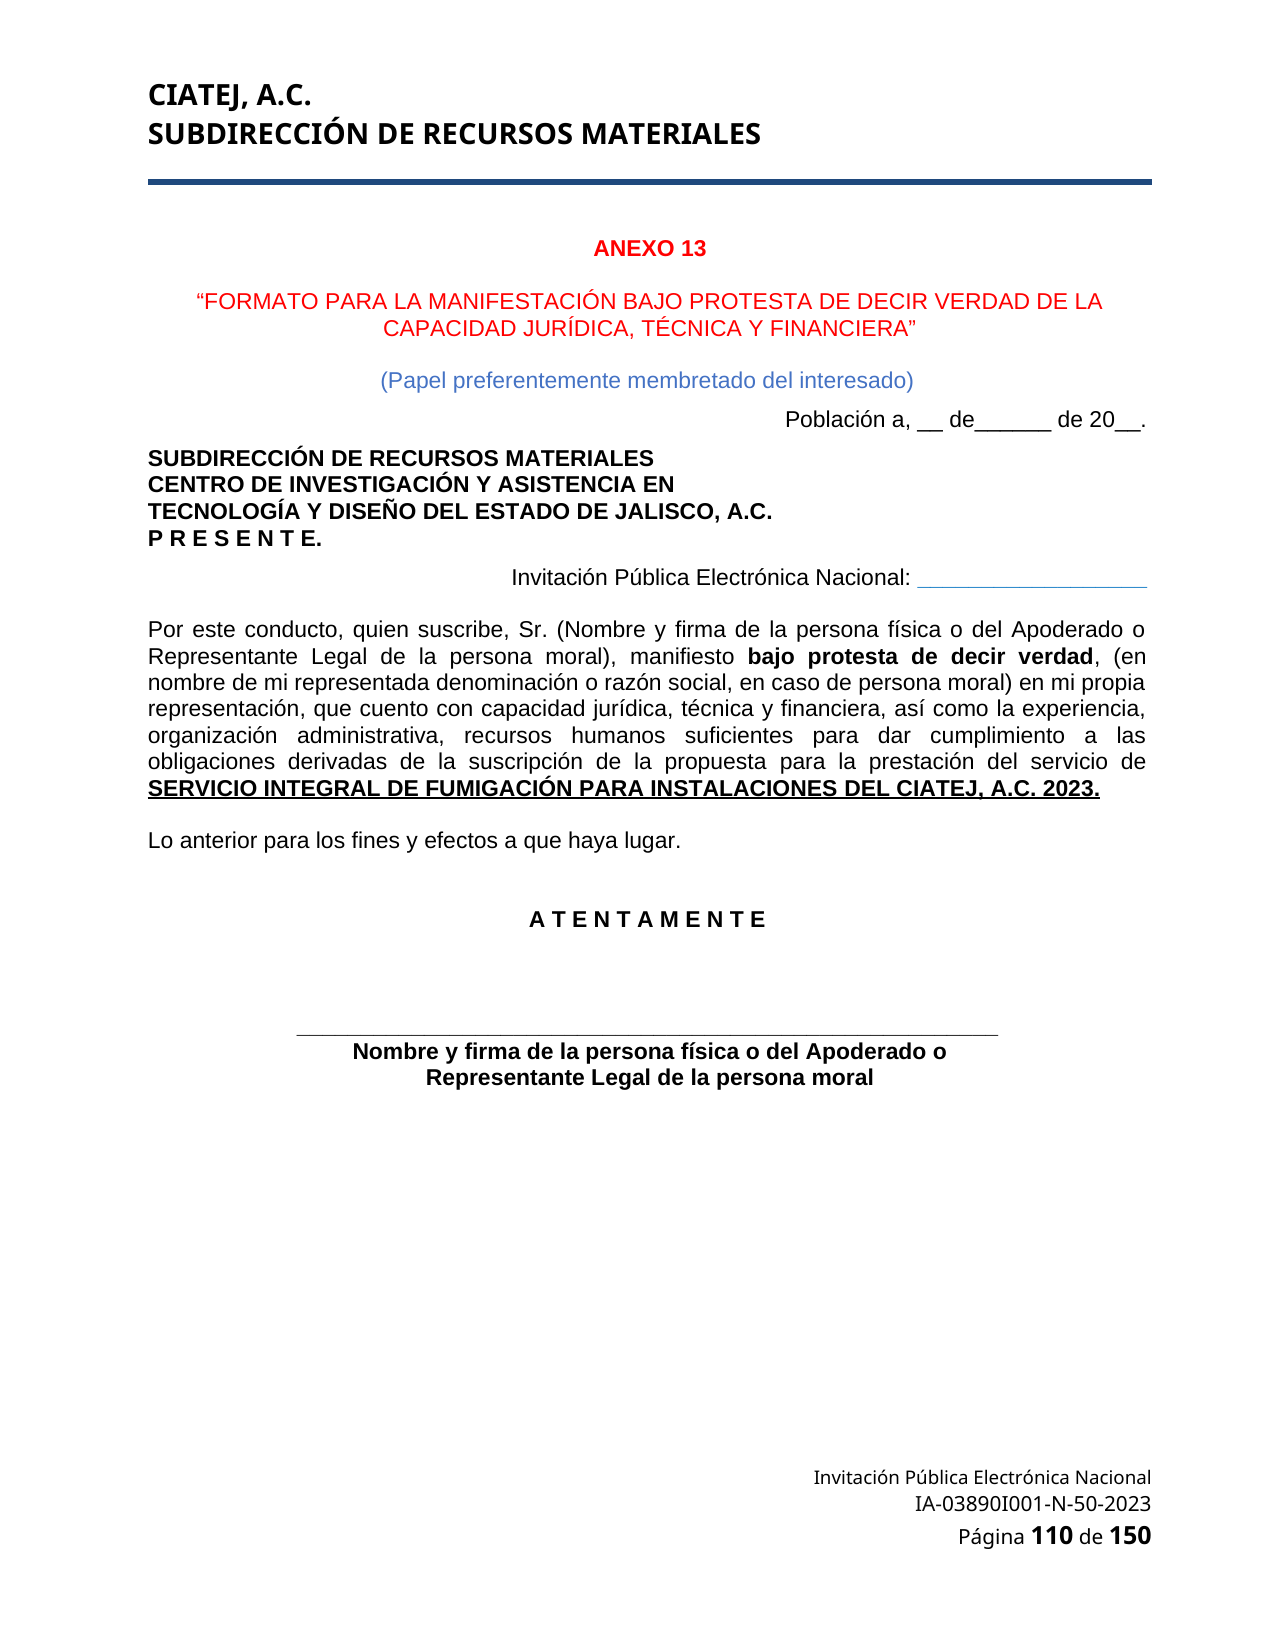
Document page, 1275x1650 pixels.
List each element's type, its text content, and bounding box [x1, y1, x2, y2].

text Invitación Pública Electrónica Nacional: __________________ [148, 564, 1146, 590]
text A T E N T A M E N T E [148, 906, 1146, 933]
text ANEXO 13 [148, 235, 1152, 262]
text TECNOLOGÍA Y DISEÑO DEL ESTADO DE JALISCO, A.C. [148, 498, 1152, 524]
text _______________________________________________________ [148, 1012, 1146, 1038]
text (Papel preferentemente membretado del interesado) [148, 367, 1146, 393]
text “FORMATO PARA LA MANIFESTACIÓN BAJO PROTESTA DE DECIR VERDAD DE LA CAPACIDAD JURÍDICA, TÉCNICA Y FINANCIERA” [148, 288, 1152, 341]
text Por este conducto, quien suscribe, Sr. (Nombre y firma de la persona física o del Apoderado o Representante Legal de la persona moral), manifiesto bajo protesta de decir verdad, (en nombre de mi representada denominación o razón social, en caso de persona moral) en mi propia representación, que cuento con capacidad jurídica, técnica y financiera, así como la experiencia, organización administrativa, recursos humanos suficientes para dar cumplimiento a las obligaciones derivadas de la suscripción de la propuesta para la prestación del servicio de SERVICIO INTEGRAL DE FUMIGACIÓN PARA INSTALACIONES DEL CIATEJ, A.C. 2023. [148, 616, 1146, 801]
text CENTRO DE INVESTIGACIÓN Y ASISTENCIA EN [148, 471, 1152, 498]
text Nombre y firma de la persona física o del Apoderado o [148, 1038, 1152, 1064]
text Representante Legal de la persona moral [148, 1064, 1152, 1091]
text SUBDIRECCIÓN DE RECURSOS MATERIALES [148, 445, 1152, 471]
text Lo anterior para los fines y efectos a que haya lugar. [148, 827, 1146, 853]
text P R E S E N T E. [148, 525, 1146, 551]
text Población a, __ de______ de 20__. [148, 406, 1146, 432]
